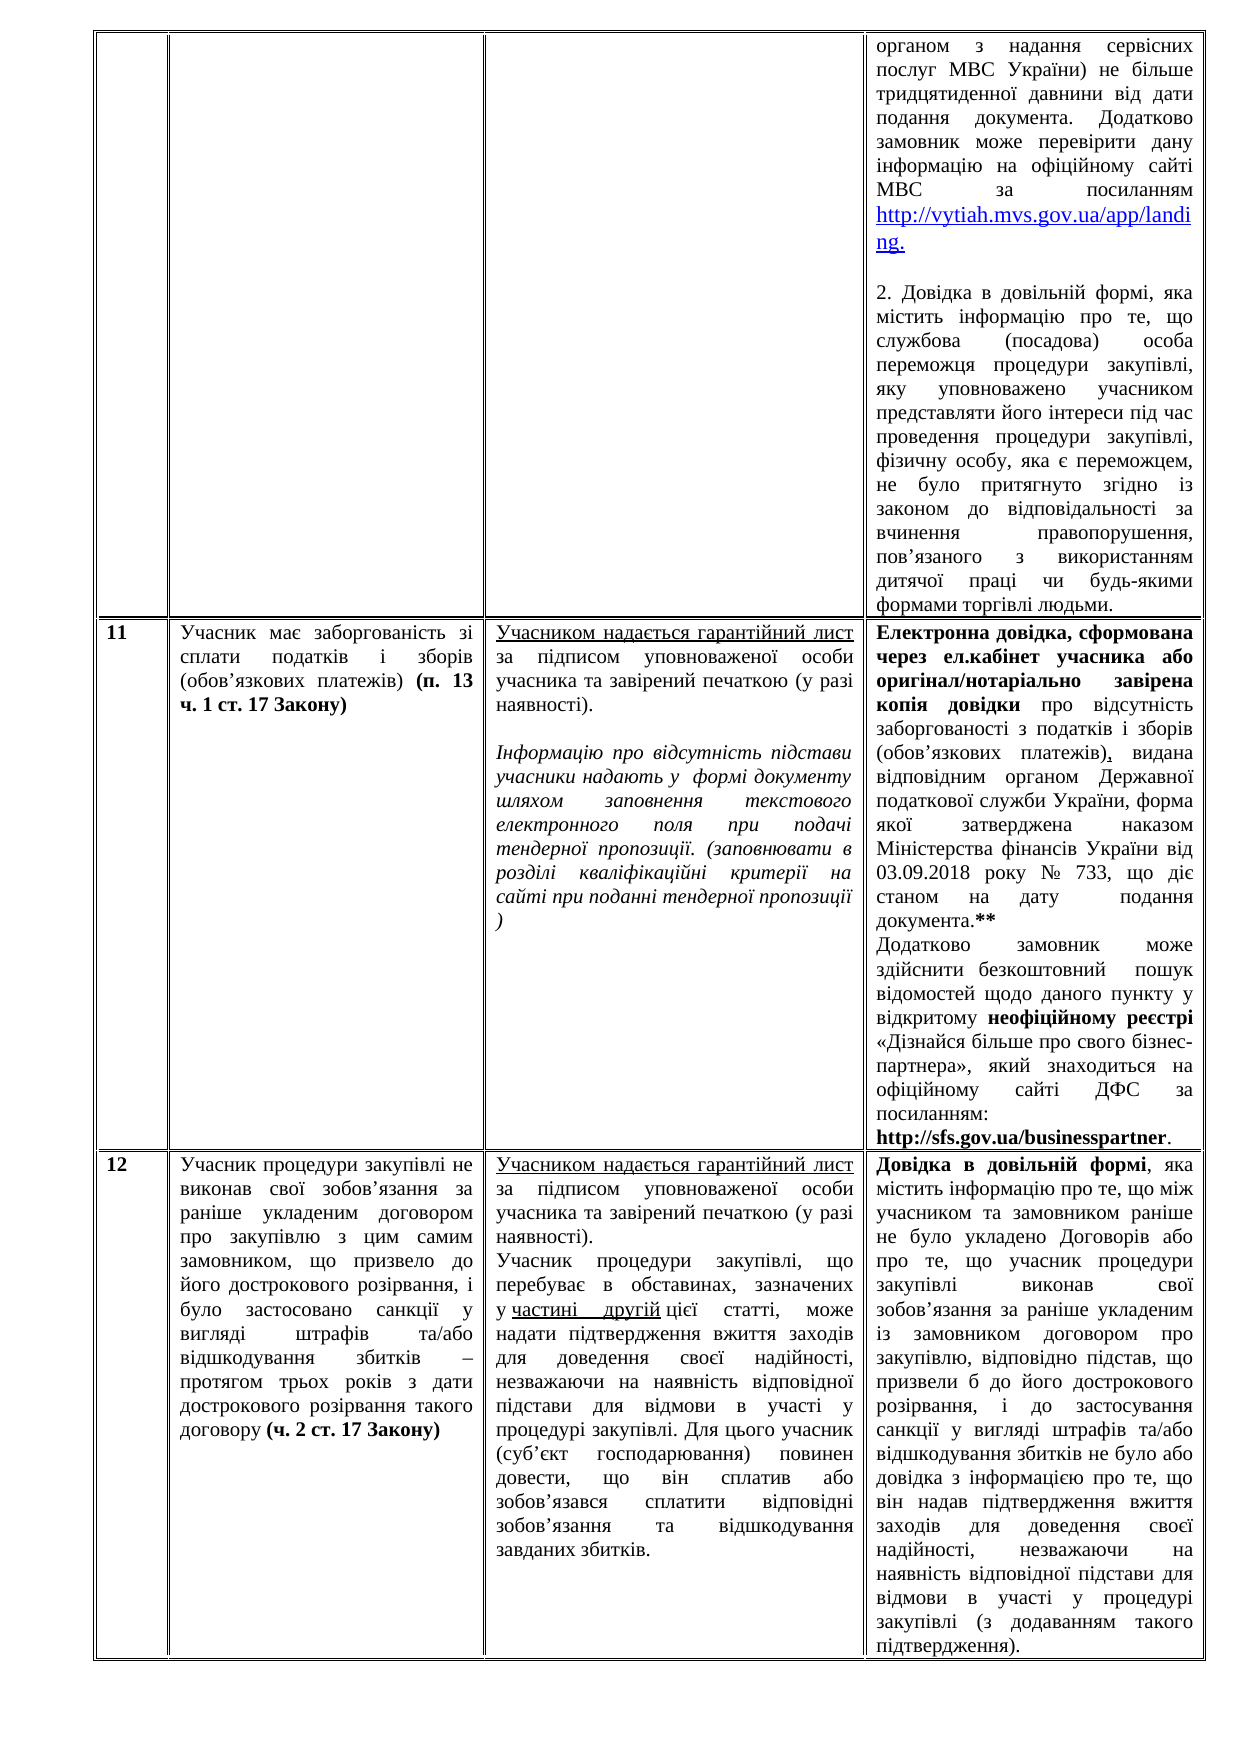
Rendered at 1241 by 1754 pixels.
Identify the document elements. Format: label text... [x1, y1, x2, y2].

table_cell 11 [97, 616, 167, 1149]
table_cell Електронна довідка, сформована через ел.кабінет учасника або оригінал/нотаріально завірена копія довідки про відсутність заборгованості з податків і зборів (обов’язкових платежів), видана відповідним органом Державної податкової служби України, форма якої затверджена наказом Міністерства фінансів України від 03.09.2018 року № 733, що діє станом на дату подання документа.** Додатково замовник може здійснити безкоштовний пошук відомостей щодо даного пункту у відкритому неофіційному реєстрі «Дізнайся більше про свого бізнес-партнера», який знаходиться на офіційному сайті ДФС за посиланням: http://sfs.gov.ua/businesspartner. [867, 616, 1203, 1149]
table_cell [485, 31, 865, 616]
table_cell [865, 1149, 1204, 1657]
table_cell Учасник має заборгованість зі сплати податків і зборів (обов’язкових платежів) (п. 13 ч. 1 ст. 17 Закону) [170, 620, 483, 1149]
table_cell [485, 1149, 865, 1657]
table_cell 12 [95, 1149, 169, 1657]
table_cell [169, 1152, 484, 1657]
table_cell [865, 33, 1203, 616]
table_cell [169, 33, 484, 616]
table_cell 10 [97, 31, 169, 616]
